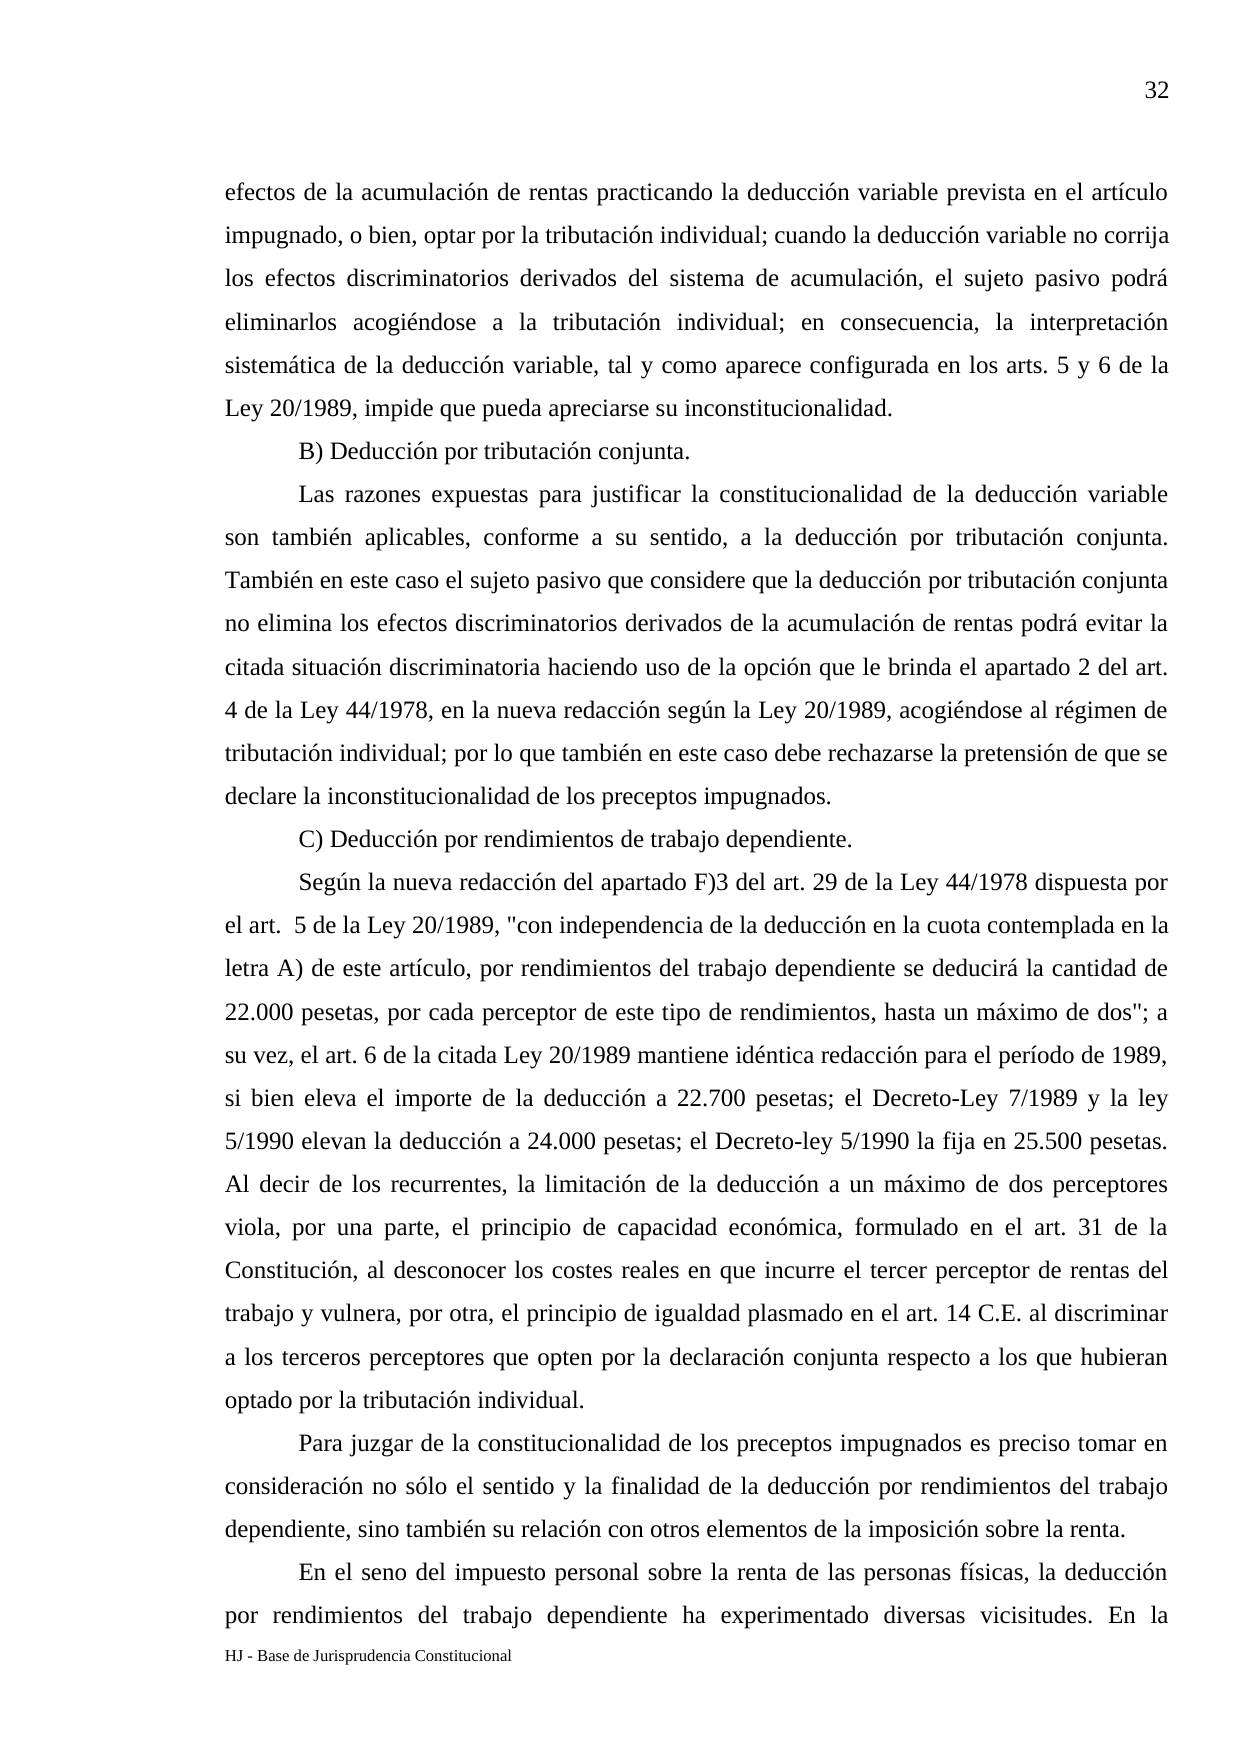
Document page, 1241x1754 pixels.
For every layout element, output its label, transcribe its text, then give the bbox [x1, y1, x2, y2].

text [224, 1557, 1169, 1629]
text C) Deducción por rendimientos de trabajo dependiente. [224, 824, 1169, 853]
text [224, 177, 1169, 422]
text Para juzgar de la constitucionalidad de los preceptos impugnados es preciso tomar en consideración no sólo el sentido y la finalidad de la deducción por rendimientos del trabajo dependiente, sino también su relación con otros elementos de la imposición sobre la renta. [224, 1428, 1169, 1543]
text Las razones expuestas para justificar la constitucionalidad de la deducción variable son también aplicables, conforme a su sentido, a la deducción por tributación conjunta. También en este caso el sujeto pasivo que considere que la deducción por tributación conjunta no elimina los efectos discriminatorios derivados de la acumulación de rentas podrá evitar la citada situación discriminatoria haciendo uso de la opción que le brinda el apartado 2 del art. 4 de la Ley 44/1978, en la nueva redacción según la Ley 20/1989, acogiéndose al régimen de tributación individual; por lo que también en este caso debe rechazarse la pretensión de que se declare la inconstitucionalidad de los preceptos impugnados. [224, 479, 1169, 810]
text B) Deducción por tributación conjunta. [224, 436, 1169, 465]
text Según la nueva redacción del apartado F)3 del art. 29 de la Ley 44/1978 dispuesta por el art. 5 de la Ley 20/1989, "con independencia de la deducción en la cuota contemplada en la letra A) de este artículo, por rendimientos del trabajo dependiente se deducirá la cantidad de 22.000 pesetas, por cada perceptor de este tipo de rendimientos, hasta un máximo de dos"; a su vez, el art. 6 de la citada Ley 20/1989 mantiene idéntica redacción para el período de 1989, si bien eleva el importe de la deducción a 22.700 pesetas; el Decreto-Ley 7/1989 y la ley 5/1990 elevan la deducción a 24.000 pesetas; el Decreto-ley 5/1990 la fija en 25.500 pesetas. Al decir de los recurrentes, la limitación de la deducción a un máximo de dos perceptores viola, por una parte, el principio de capacidad económica, formulado en el art. 31 de la Constitución, al desconocer los costes reales en que incurre el tercer perceptor de rentas del trabajo y vulnera, por otra, el principio de igualdad plasmado en el art. 14 C.E. al discriminar a los terceros perceptores que opten por la declaración conjunta respecto a los que hubieran optado por la tributación individual. [224, 867, 1169, 1413]
